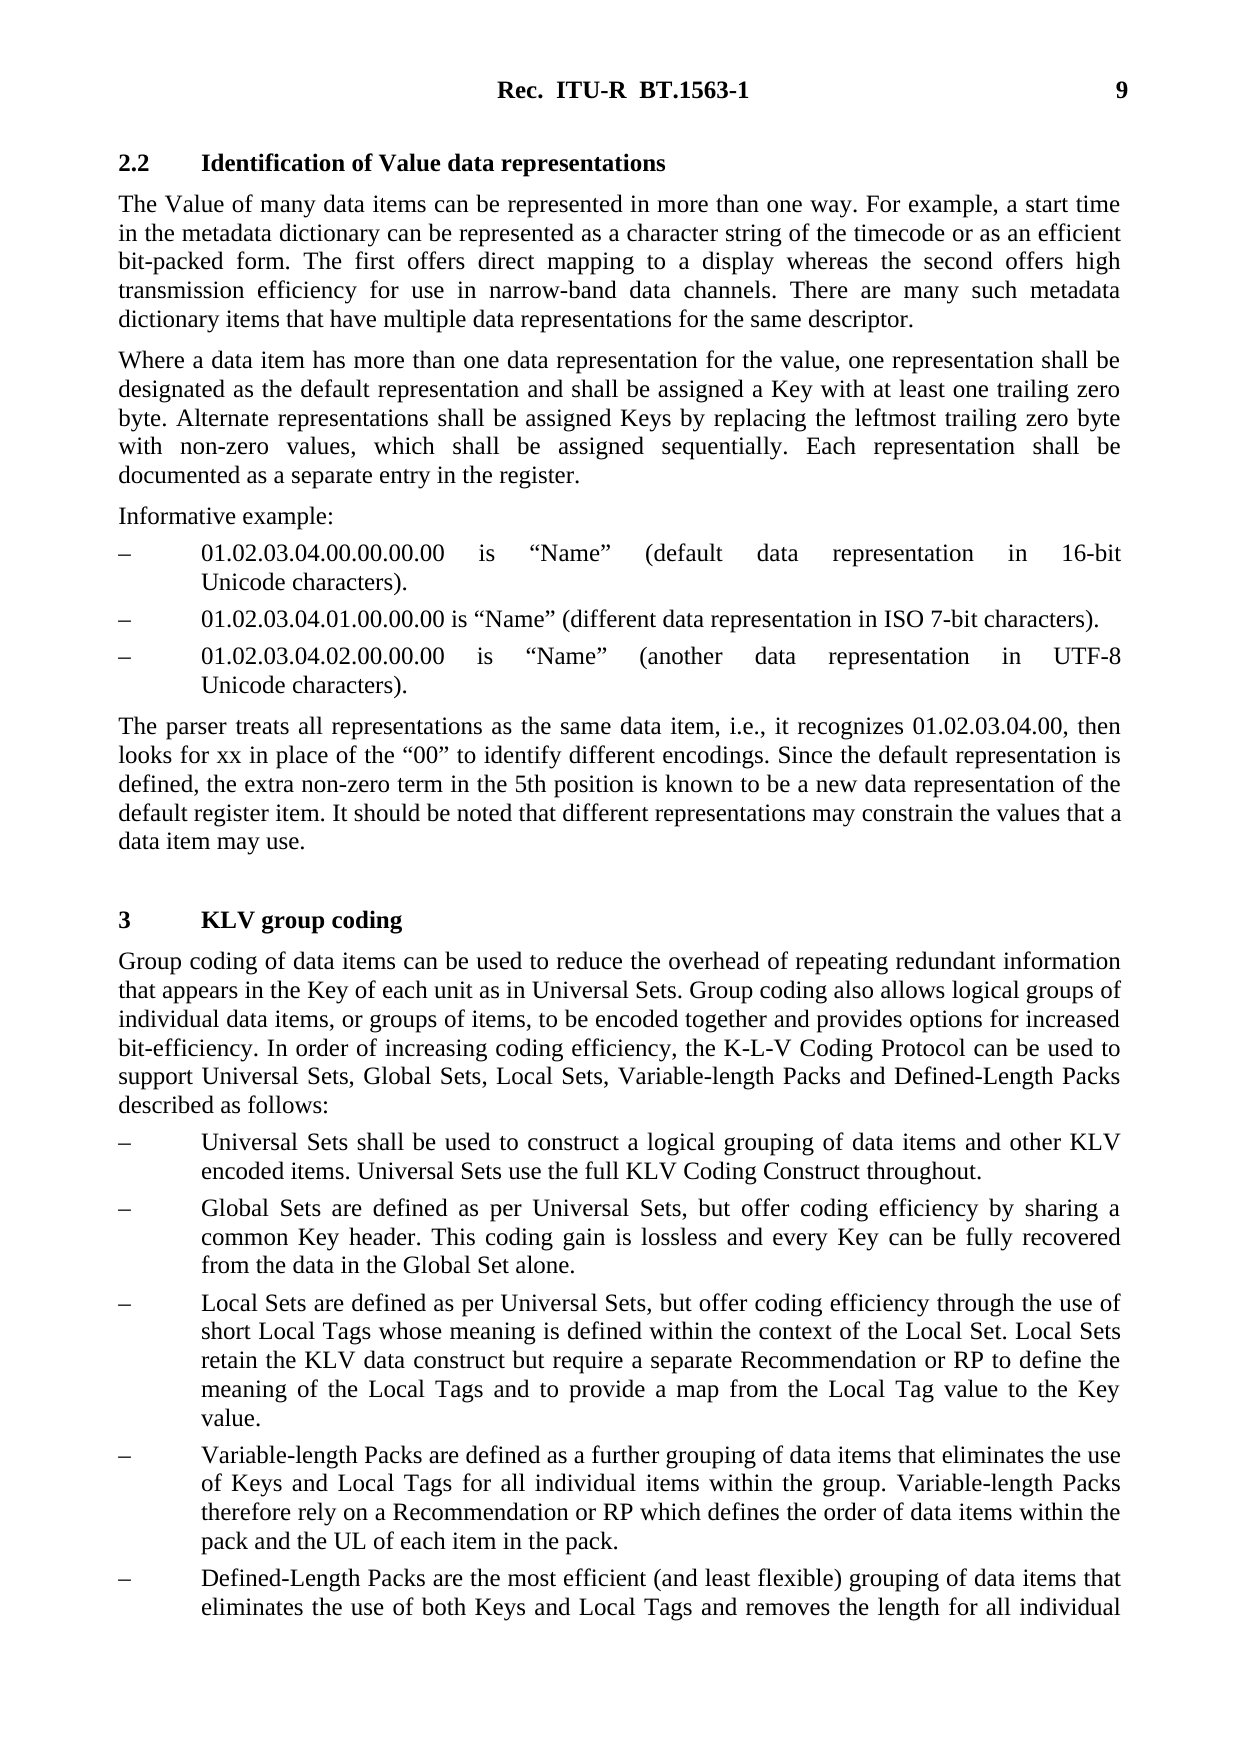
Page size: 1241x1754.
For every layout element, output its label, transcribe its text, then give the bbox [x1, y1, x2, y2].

text – Global Sets are defined as per Universal Sets, but offer coding efficiency by sharing a common Key header. This coding gain is lossless and every Key can be fully recovered from the data in the Global Set alone. [118, 1193, 1122, 1279]
text – 01.02.03.04.02.00.00.00 is “Name” (another data representation in UTF-8 Unicode characters). [118, 641, 1122, 699]
subtitle 3 KLV group coding [118, 905, 1122, 934]
text Where a data item has more than one data representation for the value, one representation shall be designated as the default representation and shall be assigned a Key with at least one trailing zero byte. Alternate representations shall be assigned Keys by replacing the leftmost trailing zero byte with non-zero values, which shall be assigned sequentially. Each representation shall be documented as a separate entry in the register. [118, 345, 1122, 489]
text The parser treats all representations as the same data item, i.e., it recognizes 01.02.03.04.00, then looks for xx in place of the “00” to identify different encodings. Since the default representation is defined, the extra non-zero term in the 5th position is known to be a new data representation of the default register item. It should be noted that different representations may constrain the values that a data item may use. [118, 711, 1122, 855]
text – Local Sets are defined as per Universal Sets, but offer coding efficiency through the use of short Local Tags whose meaning is defined within the context of the Local Set. Local Sets retain the KLV data construct but require a separate Recommendation or RP to define the meaning of the Local Tags and to provide a map from the Local Tag value to the Key value. [118, 1288, 1122, 1431]
text – Universal Sets shall be used to construct a logical grouping of data items and other KLV encoded items. Universal Sets use the full KLV Coding Construct throughout. [118, 1127, 1122, 1185]
text – 01.02.03.04.01.00.00.00 is “Name” (different data representation in ISO 7-bit characters). [118, 604, 1122, 633]
text – Variable-length Packs are defined as a further grouping of data items that eliminates the use of Keys and Local Tags for all individual items within the group. Variable-length Packs therefore rely on a Recommendation or RP which defines the order of data items within the pack and the UL of each item in the pack. [118, 1440, 1122, 1555]
text – 01.02.03.04.00.00.00.00 is “Name” (default data representation in 16-bit Unicode characters). [118, 538, 1122, 596]
text Informative example: [118, 501, 1122, 530]
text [118, 1563, 1122, 1621]
subtitle 2.2 Identification of Value data representations [118, 148, 1122, 176]
text The Value of many data items can be represented in more than one way. For example, a start time in the metadata dictionary can be represented as a character string of the timecode or as an efficient bit-packed form. The first offers direct mapping to a display whereas the second offers high transmission efficiency for use in narrow-band data channels. There are many such metadata dictionary items that have multiple data representations for the same descriptor. [118, 189, 1122, 333]
text Group coding of data items can be used to reduce the overhead of repeating redundant information that appears in the Key of each unit as in Universal Sets. Group coding also allows logical groups of individual data items, or groups of items, to be encoded together and provides options for increased bit-efficiency. In order of increasing coding efficiency, the K-L-V Coding Protocol can be used to support Universal Sets, Global Sets, Local Sets, Variable-length Packs and Defined-Length Packs described as follows: [118, 946, 1122, 1119]
